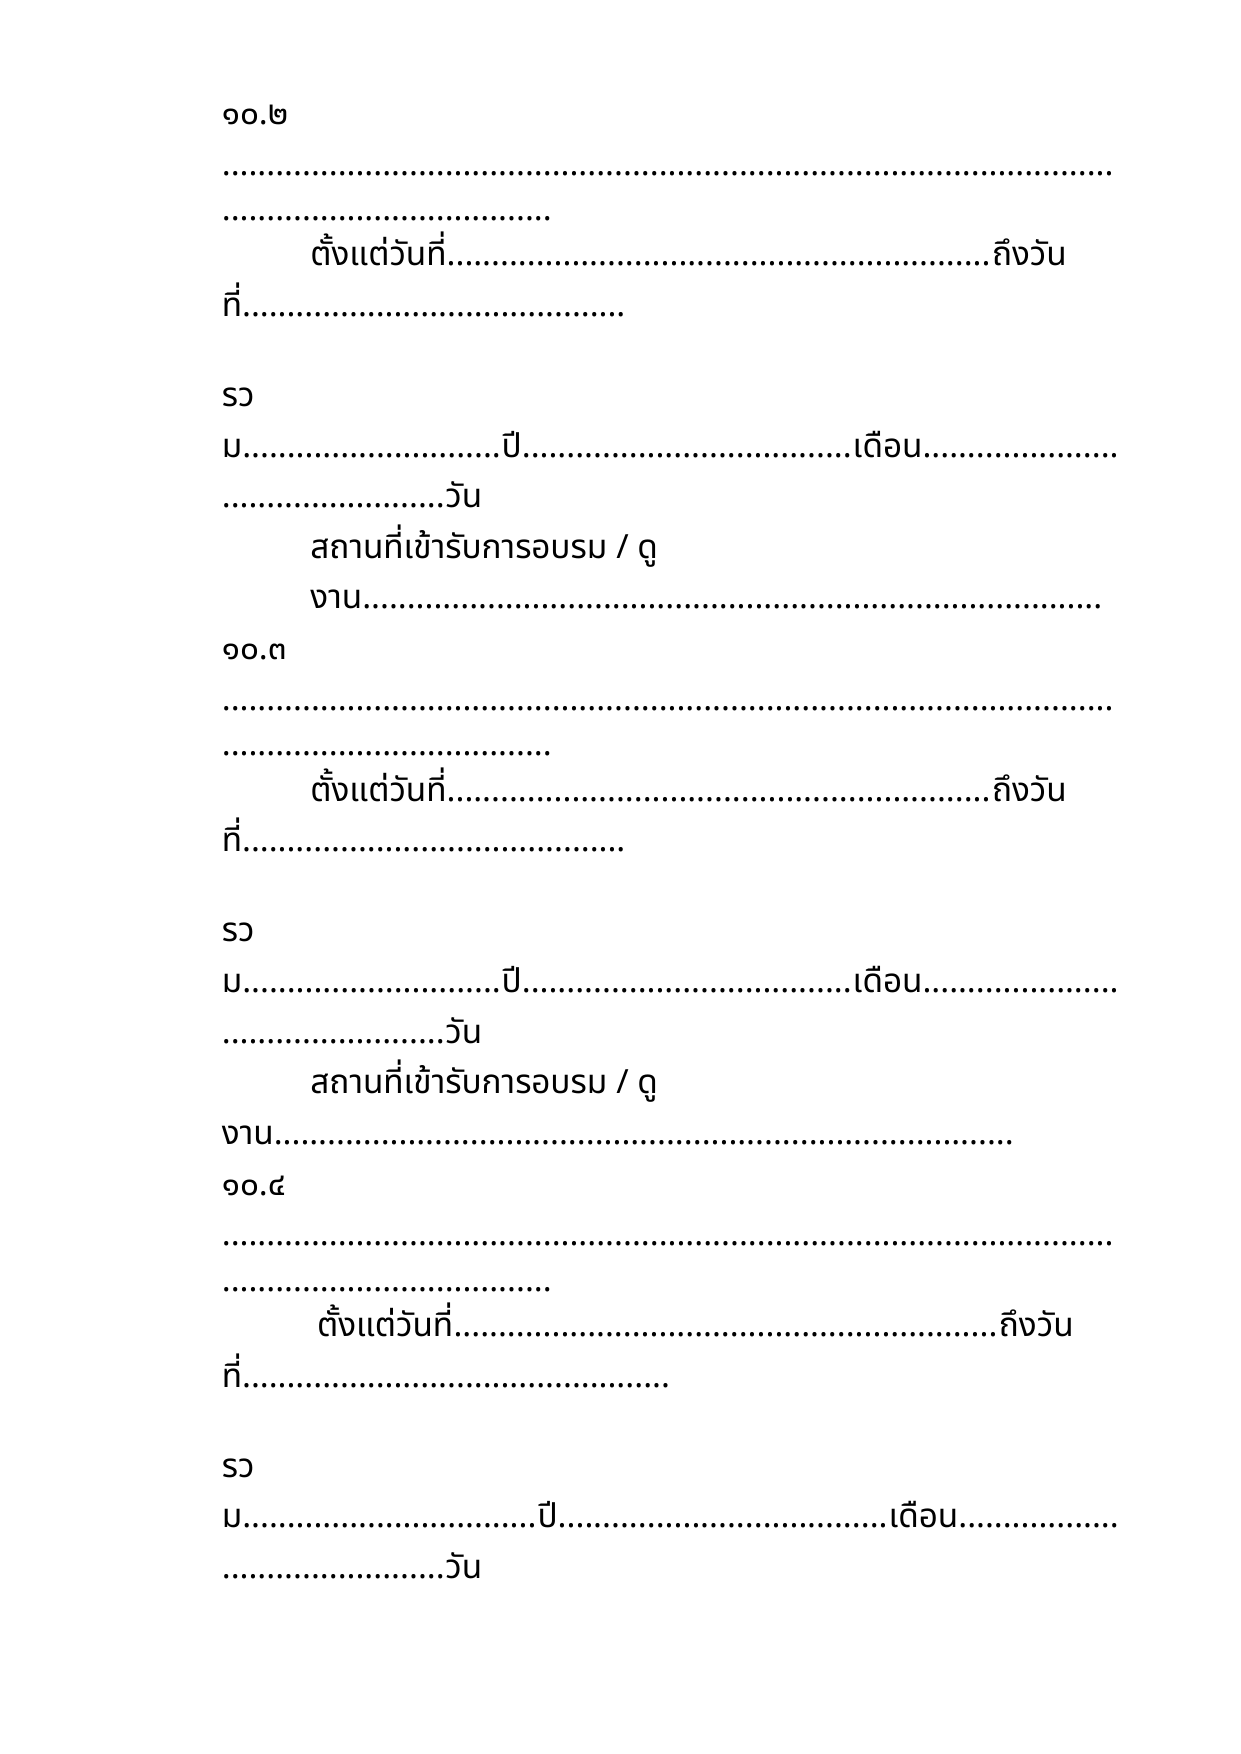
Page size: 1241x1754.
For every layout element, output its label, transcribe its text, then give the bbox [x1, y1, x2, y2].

text ๑๐.๔ ......................................................................................................................................... [222, 1159, 1122, 1301]
text ตั้งแต่วันที่.............................................................ถึงวันที่........................................... [222, 230, 1122, 331]
text สถานที่เข้ารับการอบรม / ดูงาน................................................................................... [310, 523, 1122, 624]
text ๑๐.๓ ......................................................................................................................................... [222, 624, 1122, 765]
text ๑๐.๒ ......................................................................................................................................... [222, 89, 1122, 230]
text รวม.............................ปี.....................................เดือน...............................................วัน [222, 867, 1122, 1058]
text สถานที่เข้ารับการอบรม / ดูงาน................................................................................... [222, 1058, 1122, 1159]
text รวม.............................ปี.....................................เดือน...............................................วัน [222, 331, 1122, 523]
text ตั้งแต่วันที่.............................................................ถึงวันที่........................................... [222, 765, 1122, 867]
text ตั้งแต่วันที่.............................................................ถึงวันที่................................................ [222, 1301, 1122, 1402]
text รวม.................................ปี.....................................เดือน...........................................วัน [222, 1402, 1122, 1593]
